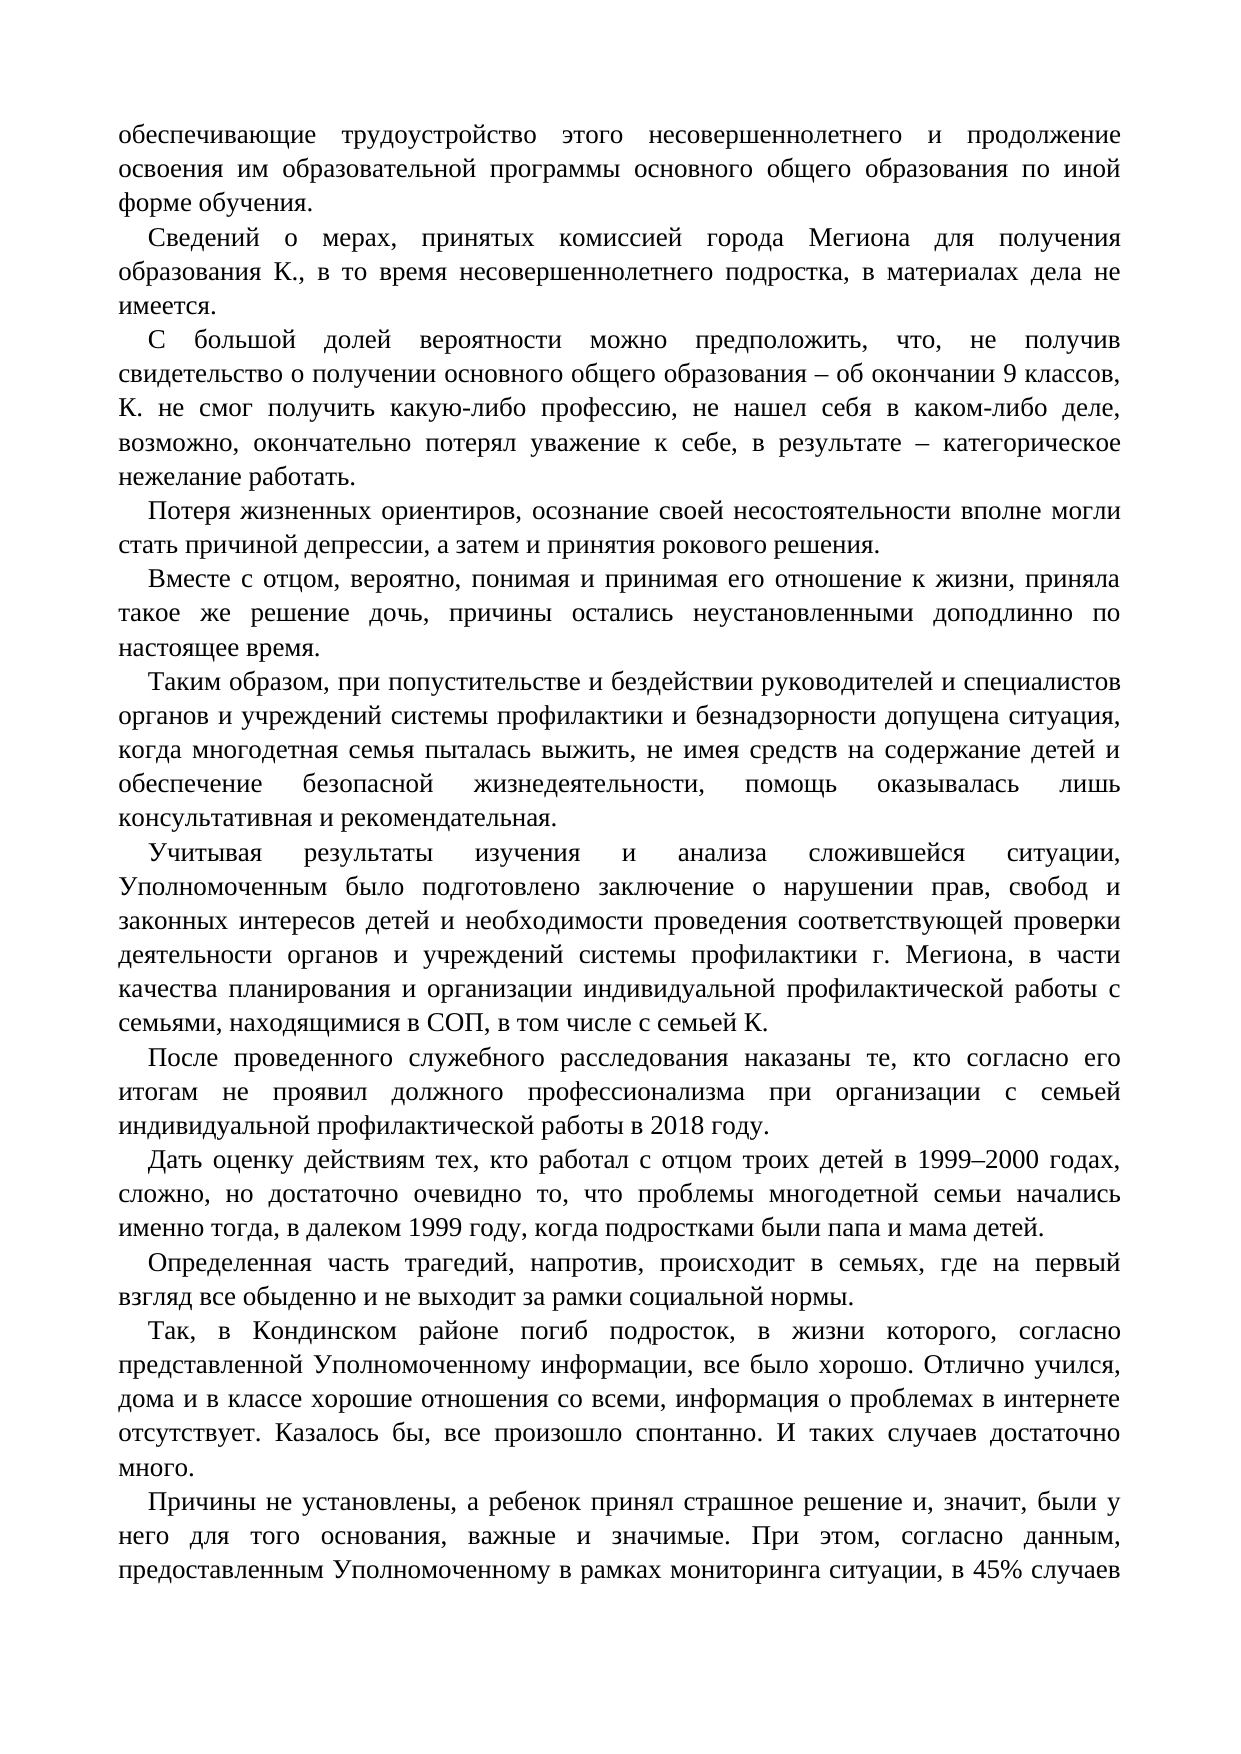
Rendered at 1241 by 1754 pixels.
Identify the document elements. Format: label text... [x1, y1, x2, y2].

text Дать оценку действиям тех, кто работал с отцом троих детей в 1999–2000 годах, сложно, но достаточно очевидно то, что проблемы многодетной семьи начались именно тогда, в далеком 1999 году, когда подростками были папа и мама детей. [118, 1143, 1122, 1243]
text Так, в Кондинском районе погиб подросток, в жизни которого, согласно представленной Уполномоченному информации, все было хорошо. Отлично учился, дома и в классе хорошие отношения со всеми, информация о проблемах в интернете отсутствует. Казалось бы, все произошло спонтанно. И таких случаев достаточно много. [118, 1314, 1122, 1482]
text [118, 118, 1122, 218]
text Потеря жизненных ориентиров, осознание своей несостоятельности вполне могли стать причиной депрессии, а затем и принятия рокового решения. [118, 494, 1122, 559]
text Вместе с отцом, вероятно, понимая и принимая его отношение к жизни, приняла такое же решение дочь, причины остались неустановленными доподлинно по настоящее время. [118, 562, 1122, 662]
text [118, 1485, 1122, 1584]
text Определенная часть трагедий, напротив, происходит в семьях, где на первый взгляд все обыденно и не выходит за рамки социальной нормы. [118, 1246, 1122, 1311]
text Таким образом, при попустительстве и бездействии руководителей и специалистов органов и учреждений системы профилактики и безнадзорности допущена ситуация, когда многодетная семья пыталась выжить, не имея средств на содержание детей и обеспечение безопасной жизнедеятельности, помощь оказывалась лишь консультативная и рекомендательная. [118, 665, 1122, 833]
text Сведений о мерах, принятых комиссией города Мегиона для получения образования К., в то время несовершеннолетнего подростка, в материалах дела не имеется. [118, 221, 1122, 320]
text Учитывая результаты изучения и анализа сложившейся ситуации, Уполномоченным было подготовлено заключение о нарушении прав, свобод и законных интересов детей и необходимости проведения соответствующей проверки деятельности органов и учреждений системы профилактики г. Мегиона, в части качества планирования и организации индивидуальной профилактической работы с семьями, находящимися в СОП, в том числе с семьей К. [118, 836, 1122, 1038]
text После проведенного служебного расследования наказаны те, кто согласно его итогам не проявил должного профессионализма при организации с семьей индивидуальной профилактической работы в 2018 году. [118, 1041, 1122, 1140]
text С большой долей вероятности можно предположить, что, не получив свидетельство о получении основного общего образования – об окончании 9 классов, К. не смог получить какую-либо профессию, не нашел себя в каком-либо деле, возможно, окончательно потерял уважение к себе, в результате – категорическое нежелание работать. [118, 323, 1122, 491]
